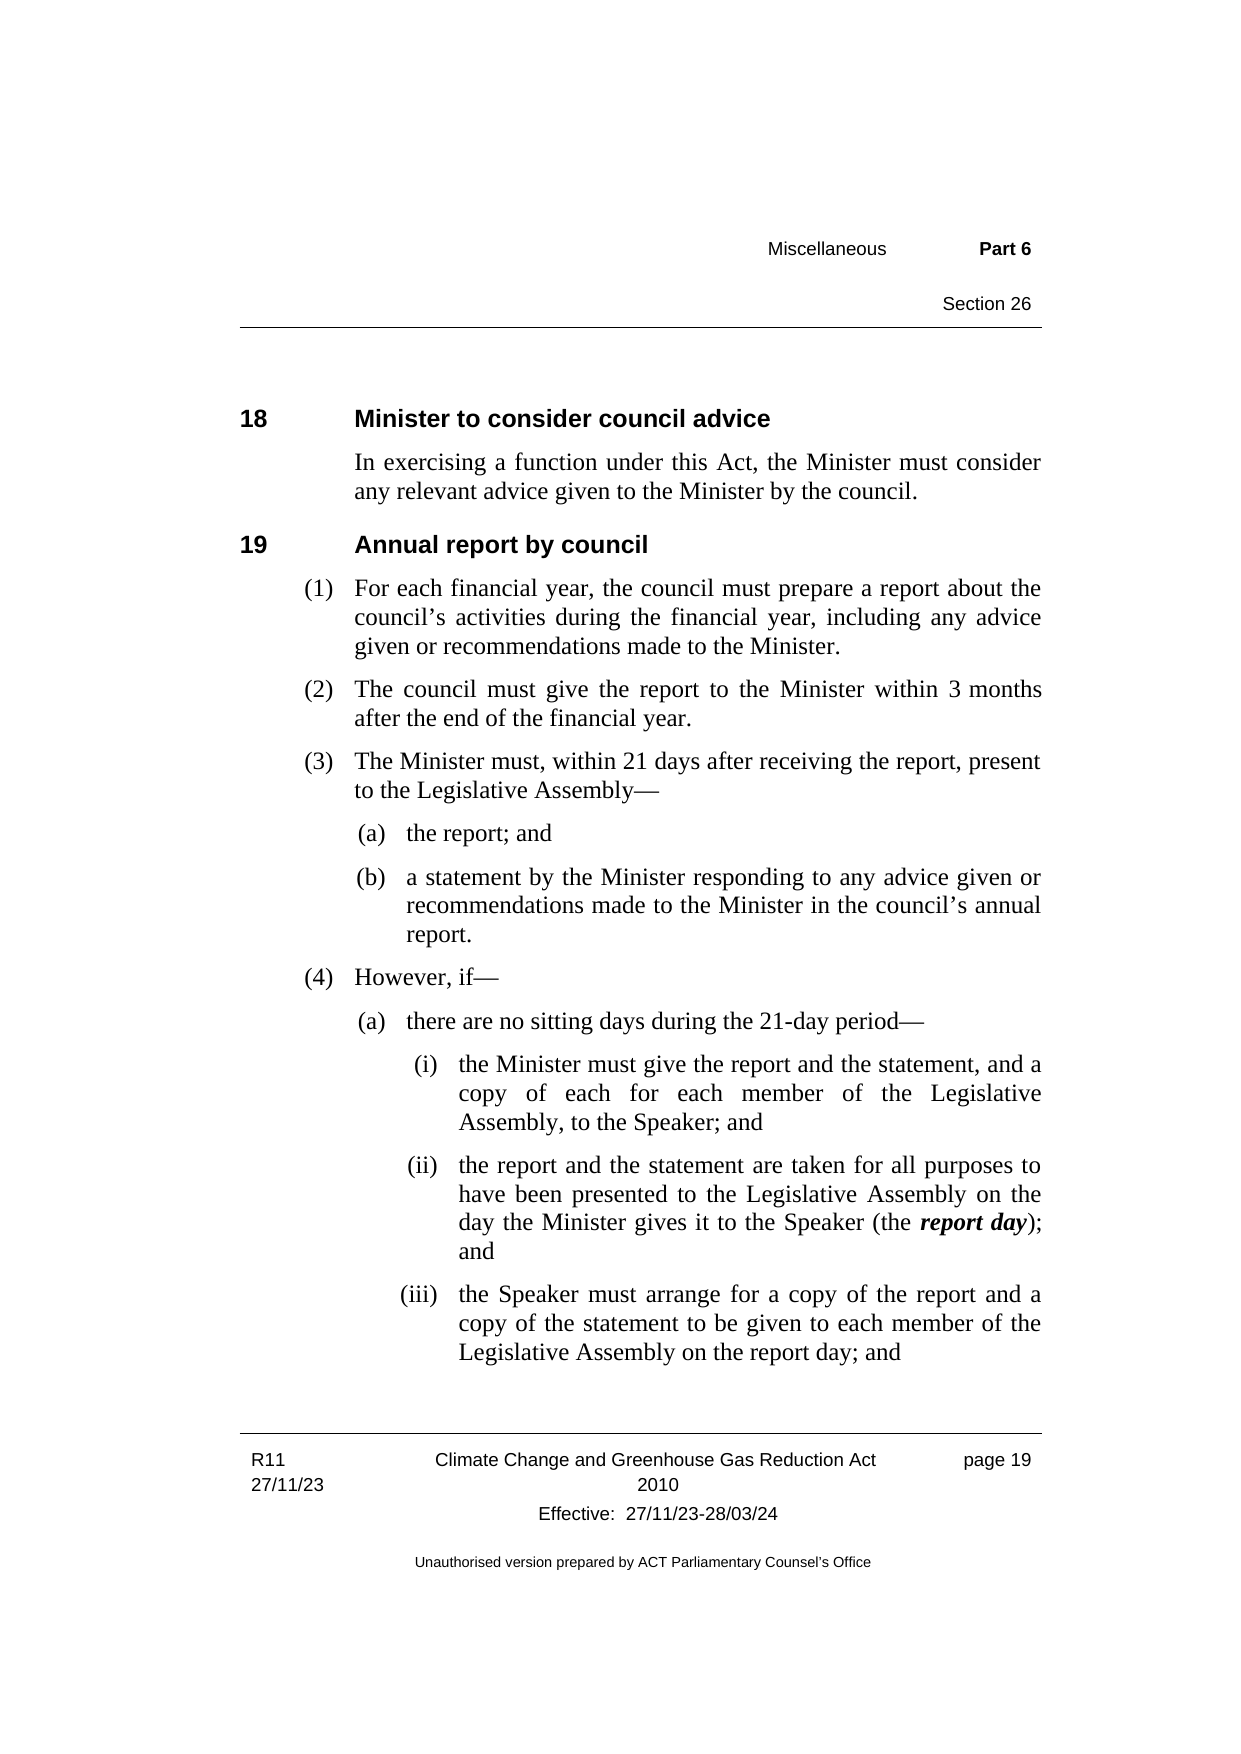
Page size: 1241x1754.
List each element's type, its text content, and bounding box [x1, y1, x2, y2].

text (iii) the Speaker must arrange for a copy of the report and a copy of the statement to be given to each member of the Legislative Assembly on the report day; and [239, 1279, 1042, 1366]
text (3) The Minister must, within 21 days after receiving the report, present to the Legislative Assembly— [239, 746, 1042, 804]
text (b) a statement by the Minister responding to any advice given or recommendations made to the Minister in the council’s annual report. [239, 862, 1042, 948]
text 19 Annual report by council [239, 530, 1042, 559]
text (2) The council must give the report to the Minister within 3 months after the end of the financial year. [239, 674, 1042, 732]
text 18 Minister to consider council advice [239, 404, 1042, 433]
text (1) For each financial year, the council must prepare a report about the council’s activities during the financial year, including any advice given or recommendations made to the Minister. [239, 573, 1042, 659]
text (a) the report; and [239, 818, 1042, 847]
text (4) However, if— [239, 962, 1042, 991]
text (a) there are no sitting days during the 21-day period— [239, 1006, 1042, 1034]
text (ii) the report and the statement are taken for all purposes to have been presented to the Legislative Assembly on the day the Minister gives it to the Speaker (the report day); and [239, 1150, 1042, 1265]
text In exercising a function under this Act, the Minister must consider any relevant advice given to the Minister by the council. [354, 447, 1042, 505]
text (i) the Minister must give the report and the statement, and a copy of each for each member of the Legislative Assembly, to the Speaker; and [239, 1049, 1042, 1135]
